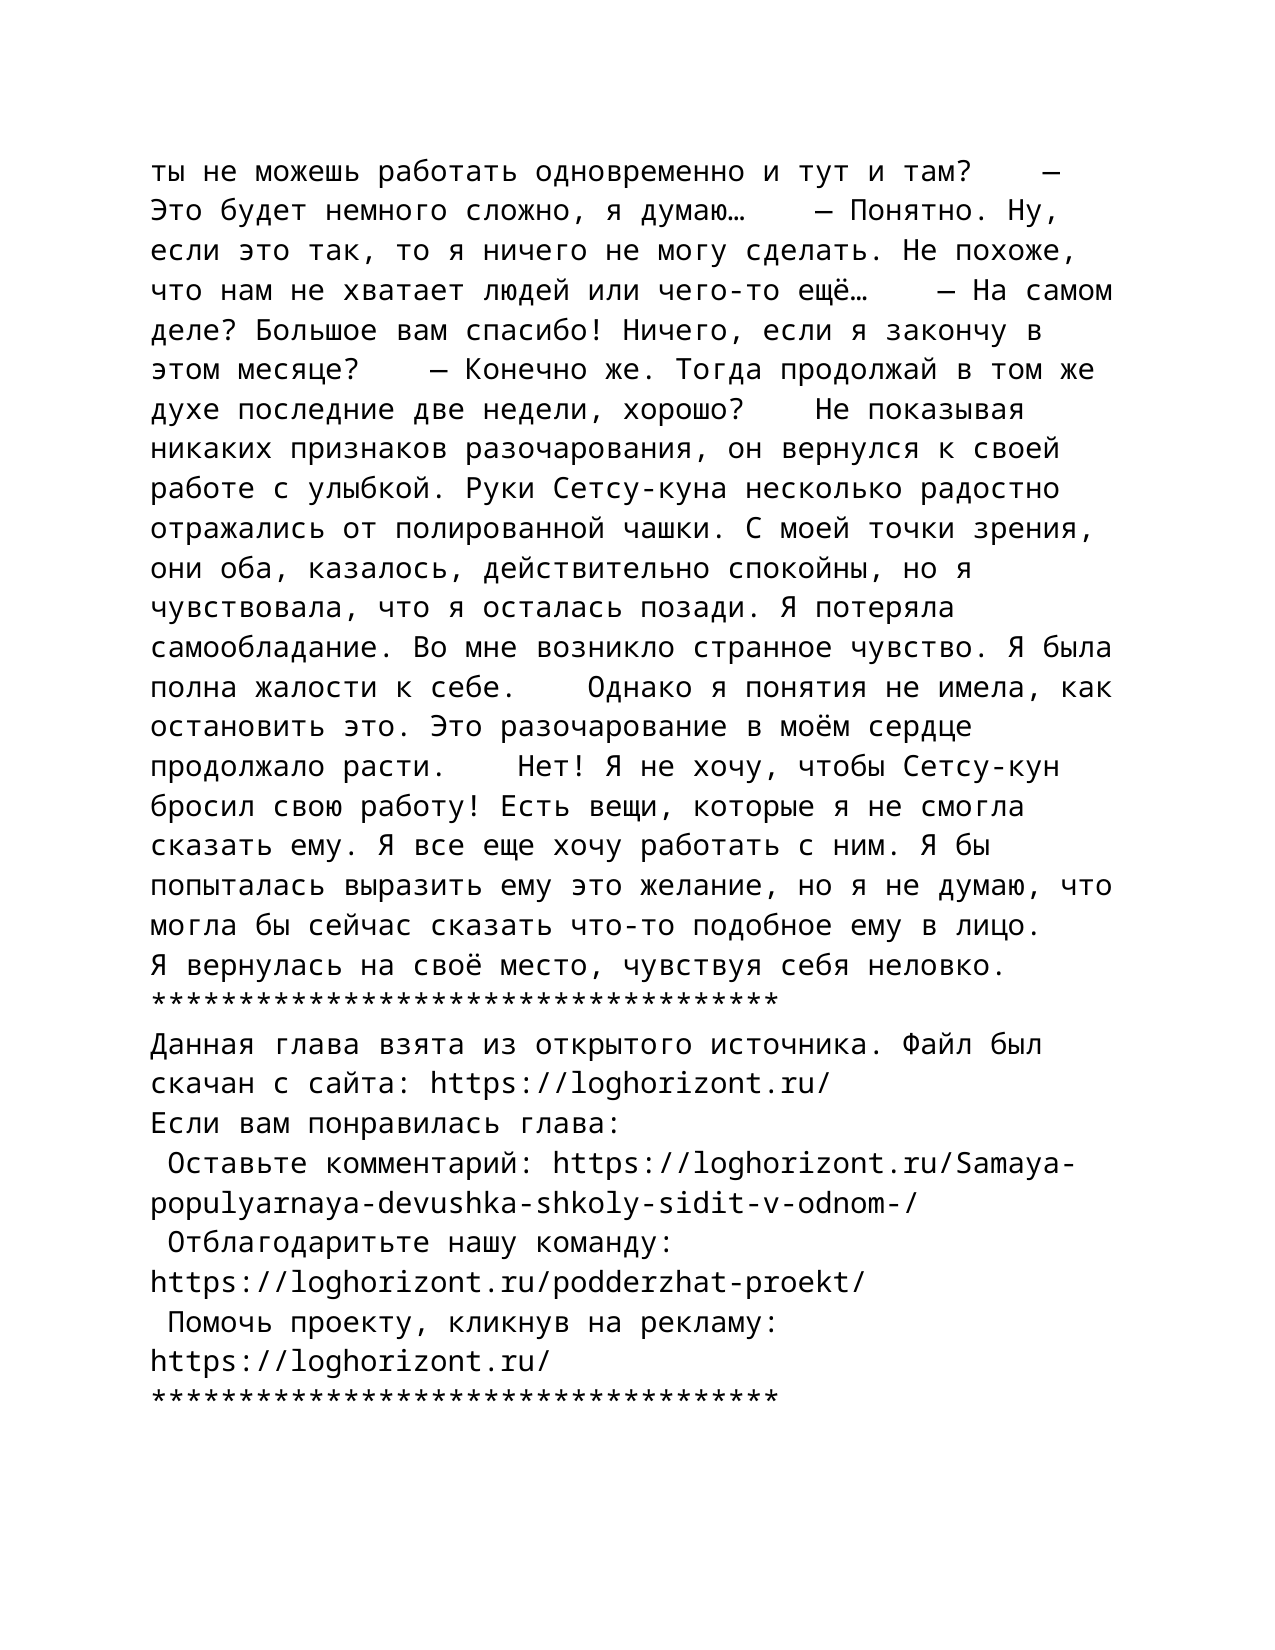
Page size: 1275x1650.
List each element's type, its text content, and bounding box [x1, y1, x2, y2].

text Оставьте комментарий: https://loghorizont.ru/Samaya-populyarnaya-devushka-shkoly-sidit-v-odnom-/ [150, 1142, 1125, 1222]
text ************************************ [150, 1380, 1125, 1420]
text Если вам понравилась глава: [150, 1102, 1125, 1142]
text Данная глава взята из открытого источника. Файл был скачан с сайта: https://loghorizont.ru/ [150, 1023, 1125, 1102]
text Помочь проекту, кликнув на рекламу: https://loghorizont.ru/ [150, 1301, 1125, 1380]
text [150, 150, 1125, 983]
text Отблагодаритьте нашу команду: https://loghorizont.ru/podderzhat-proekt/ [150, 1222, 1125, 1301]
text ************************************ [150, 983, 1125, 1023]
